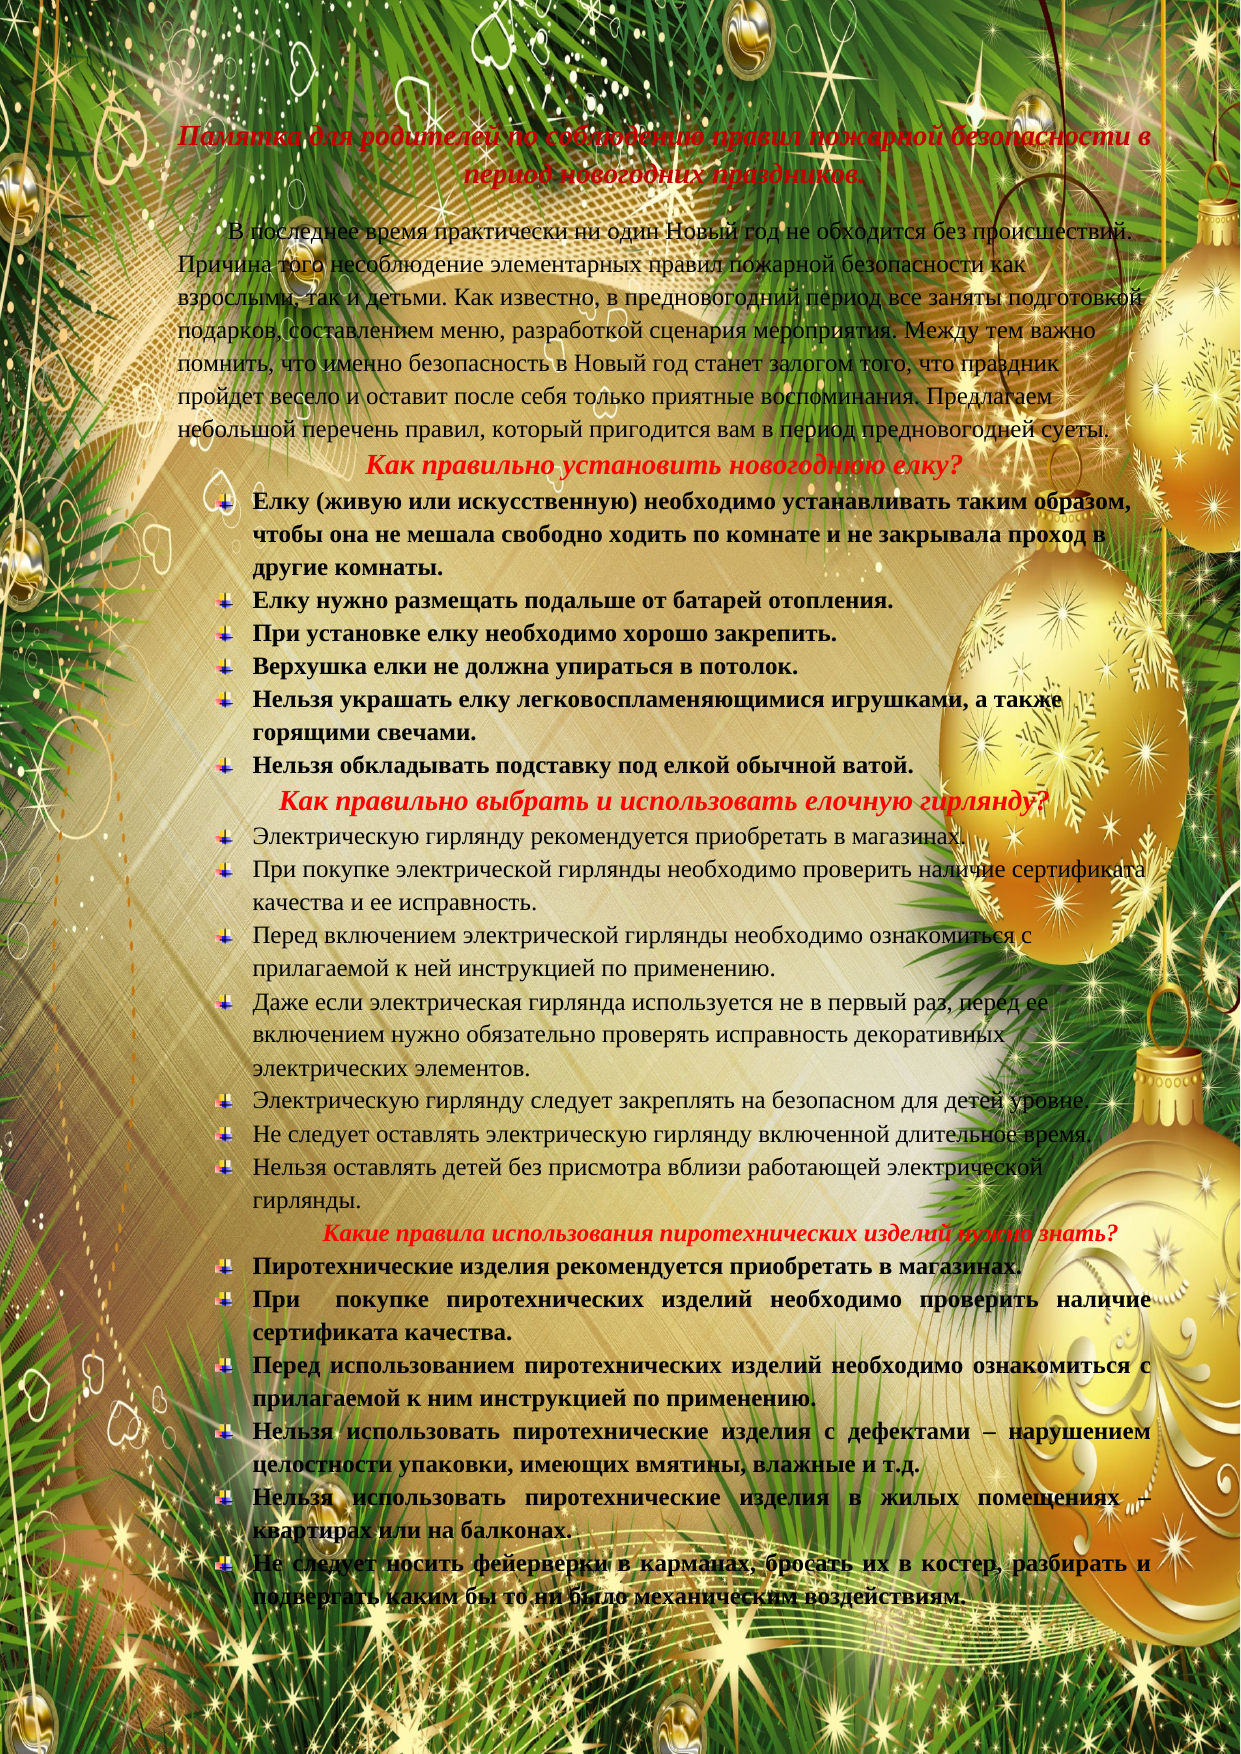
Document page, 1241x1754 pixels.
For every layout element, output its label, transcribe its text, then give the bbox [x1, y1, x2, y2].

text Какие правила использования пиротехнических изделий нужно знать? [290, 1218, 1152, 1246]
list Елку нужно размещать подальше от батарей отопления. [215, 585, 1152, 613]
list Нельзя оставлять детей без присмотра вблизи работающей электрической гирлянды. [215, 1152, 1152, 1213]
list Не следует оставлять электрическую гирлянду включенной длительное время. [215, 1119, 1152, 1147]
list Нельзя обкладывать подставку под елкой обычной ватой. [215, 750, 1152, 779]
list При установке елку необходимо хорошо закрепить. [215, 618, 1152, 647]
list Нельзя использовать пиротехнические изделия с дефектами – нарушением целостности упаковки, имеющих вмятины, влажные и т.д. [215, 1416, 1152, 1478]
list Перед включением электрической гирлянды необходимо ознакомиться с прилагаемой к ней инструкцией по применению. [215, 921, 1152, 982]
list Верхушка елки не должна упираться в потолок. [215, 651, 1152, 679]
list Не следует носить фейерверки в карманах, бросать их в костер, разбирать и подвергать каким бы то ни было механическим воздействиям. [215, 1548, 1152, 1610]
list При покупке электрической гирлянды необходимо проверить наличие сертификата качества и ее исправность. [215, 854, 1152, 916]
list При покупке пиротехнических изделий необходимо проверить наличие сертификата качества. [215, 1284, 1152, 1346]
list Перед использованием пиротехнических изделий необходимо ознакомиться с прилагаемой к ним инструкцией по применению. [215, 1350, 1152, 1412]
text Как правильно выбрать и использовать елочную гирлянду? [177, 783, 1152, 816]
text В последнее время практически ни один Новый год не обходится без происшествий. Причина того несоблюдение элементарных правил пожарной безопасности как взрослыми, так и детьми. Как известно, в предновогодний период все заняты подготовкой подарков, составлением меню, разработкой сценария мероприятия. Между тем важно помнить, что именно безопасность в Новый год станет залогом того, что праздник пройдет весело и оставит после себя только приятные воспоминания. Предлагаем небольшой перечень правил, который пригодится вам в период предновогодней суеты. [177, 216, 1152, 443]
list Елку (живую или искусственную) необходимо устанавливать таким образом, чтобы она не мешала свободно ходить по комнате и не закрывала проход в другие комнаты. [215, 486, 1152, 581]
picture [0, 0, 1241, 1754]
list Даже если электрическая гирлянда используется не в первый раз, перед ее включением нужно обязательно проверять исправность декоративных электрических элементов. [215, 987, 1152, 1081]
text Как правильно установить новогоднюю елку? [177, 447, 1152, 481]
list Электрическую гирлянду следует закреплять на безопасном для детей уровне. [215, 1086, 1152, 1114]
list Нельзя украшать елку легковоспламеняющимися игрушками, а также горящими свечами. [215, 684, 1152, 746]
list Электрическую гирлянду рекомендуется приобретать в магазинах. [215, 821, 1152, 850]
list Нельзя использовать пиротехнические изделия в жилых помещениях – квартирах или на балконах. [215, 1482, 1152, 1544]
list Пиротехнические изделия рекомендуется приобретать в магазинах. [215, 1251, 1152, 1279]
text Памятка для родителей по соблюдению правил пожарной безопасности в период новогодних праздников. [177, 118, 1152, 190]
